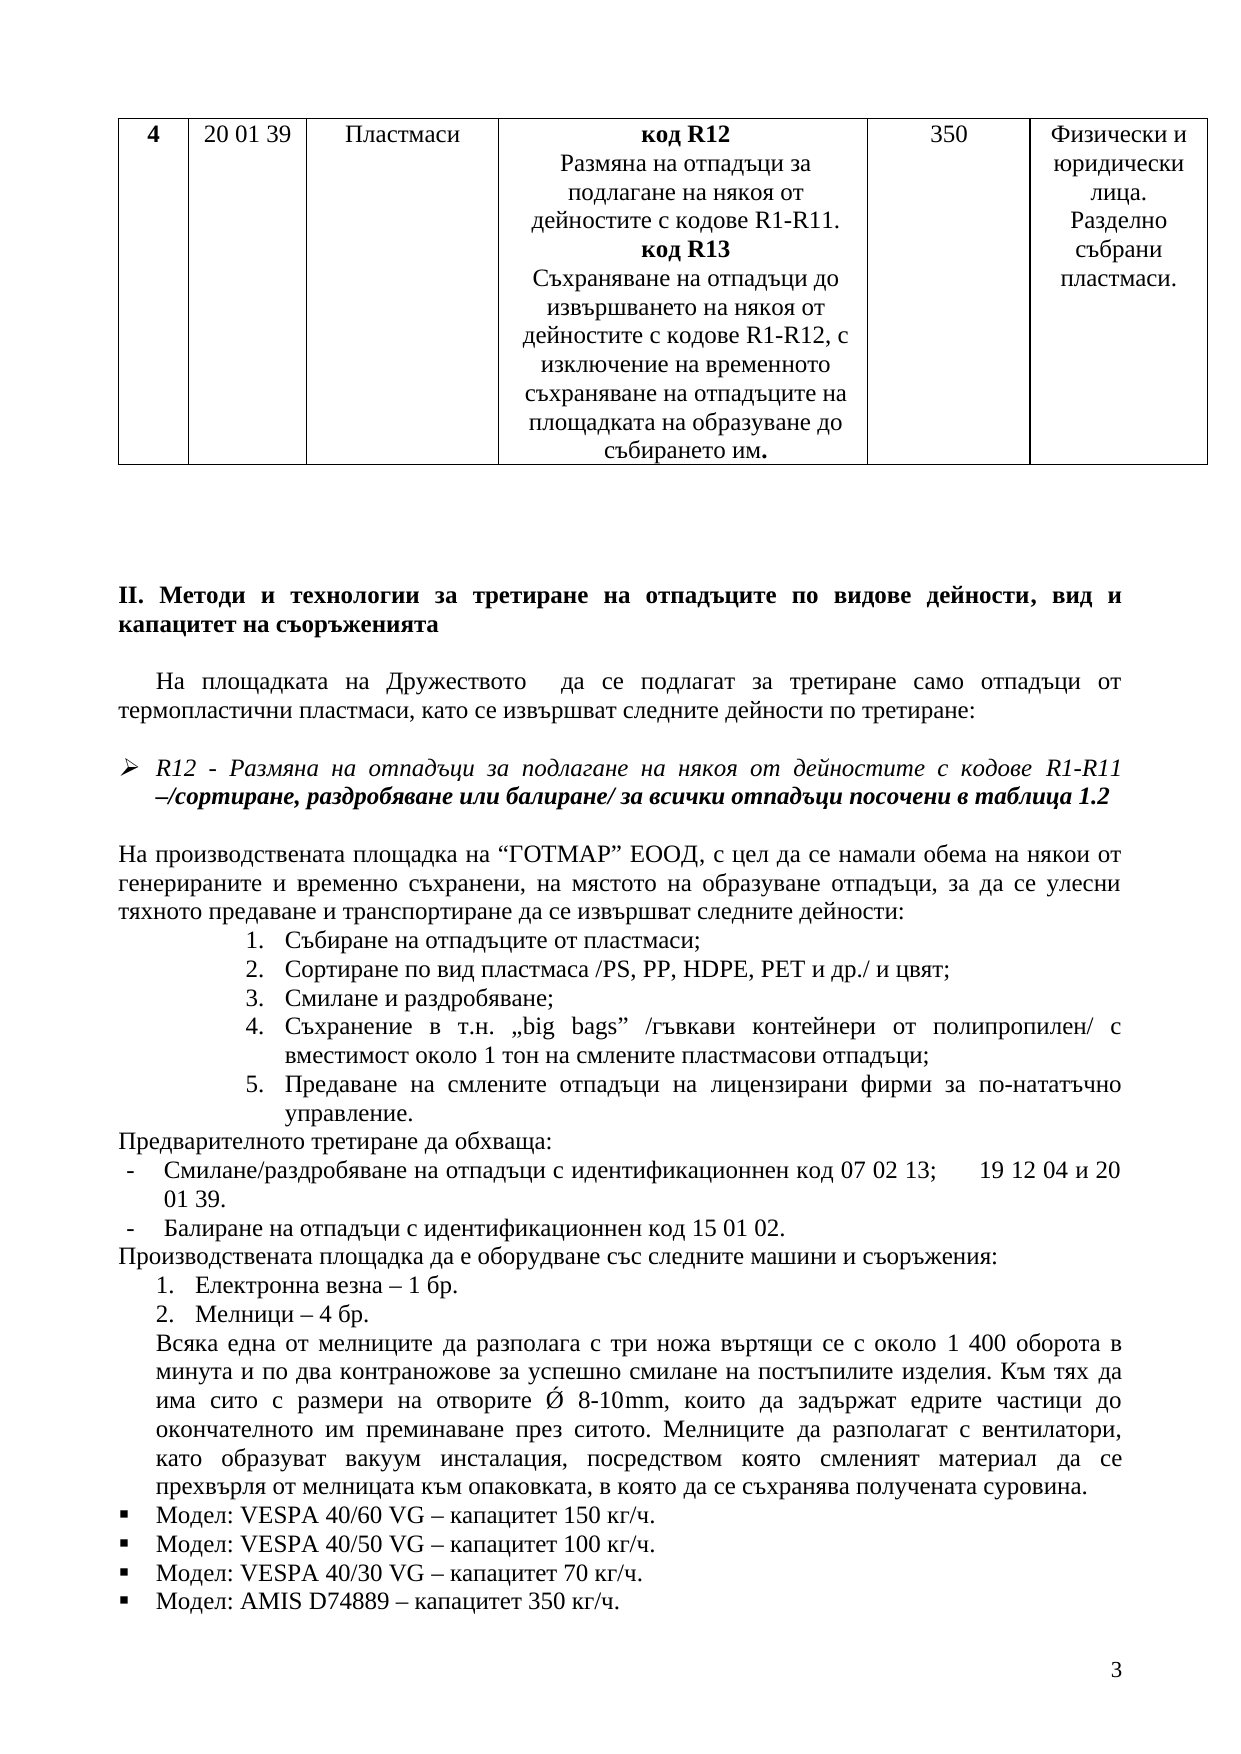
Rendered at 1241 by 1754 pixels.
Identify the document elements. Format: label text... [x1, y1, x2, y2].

list Модел: VESPA 40/30 VG – капацитет 70 кг/ч. [118, 1558, 1122, 1586]
list Събиране на отпадъците от пластмаси; [245, 925, 1122, 954]
list Електронна везна – 1 бр. [156, 1270, 1122, 1299]
table_cell 4 [119, 119, 188, 464]
table_cell Физически и юридически лица. Разделно събрани пластмаси. [1031, 119, 1207, 464]
text На площадката на Дружеството да се подлагат за третиране само отпадъци от термопластични пластмаси, като се извършват следните дейности по третиране: [118, 666, 1122, 724]
list R12 - Размяна на отпадъци за подлагане на някоя от дейностите с кодове R1-R11 –/сортиране, раздробяване или балиране/ за всички отпадъци посочени в таблица 1.2 [118, 753, 1122, 810]
text II. Mетоди и технологии за третиране на отпадъците по видове дейности, вид и капацитет на съоръженията [118, 580, 1122, 638]
text Предварителното третиране да обхваща: [118, 1126, 1122, 1155]
list Предаване на смлените отпадъци на лицензирани фирми за по-нататъчно управление. [245, 1069, 1122, 1126]
list Модел: VESPA 40/50 VG – капацитет 100 кг/ч. [118, 1529, 1122, 1558]
text Всяка една от мелниците да разполага с три ножа въртящи се с около 1 400 оборота в минута и по два контраножове за успешно смилане на постъпилите изделия. Към тях да има сито с размери на отворите Ǿ 8-10mm, които да задържат едрите частици до окончателното им преминаване през ситото. Мелниците да разполагат с вентилатори, като образуват вакуум инсталация, посредством която смленият материал да се прехвърля от мелницата към опаковката, в която да се съхранява получената суровина. [156, 1328, 1122, 1500]
table_cell 350 [868, 119, 1029, 464]
list Съхранение в т.н. „big bags” /гъвкави контейнери от полипропилен/ с вместимост около 1 тон на смлените пластмасови отпадъци; [245, 1011, 1122, 1069]
list Мелници – 4 бр. [156, 1299, 1122, 1328]
table_cell Пластмаси [307, 119, 498, 464]
text На производствената площадка на “ГОТМАР” ЕООД, с цел да се намали обема на някои от генерираните и временно съхранени, на мястото на образуване отпадъци, за да се улесни тяхното предаване и транспортиране да се извършват следните дейности: [118, 839, 1122, 925]
list Модел: VESPA 40/60 VG – капацитет 150 кг/ч. [118, 1500, 1122, 1529]
table_cell код R12 Размяна на отпадъци за подлагане на някоя от дейностите с кодове R1-R11. код R13 Съхраняване на отпадъци до извършването на някоя от дейностите с кодове R1-R12, с изключение на временното съхраняване на отпадъците на площадката на образуване до събирането им. [499, 119, 867, 464]
table_cell 20 01 39 [189, 119, 306, 464]
list Смилане/раздробяване на отпадъци с идентификационнен код 07 02 13; 19 12 04 и 20 01 39. [126, 1155, 1122, 1213]
list Сортиране по вид пластмаса /PS, PP, HDPE, PET и др./ и цвят; [245, 954, 1122, 983]
list Модел: AMIS D74889 – капацитет 350 кг/ч. [118, 1586, 1122, 1615]
text Производствената площадка да е оборудване със следните машини и съоръжения: [118, 1241, 1122, 1270]
list Смилане и раздробяване; [245, 983, 1122, 1011]
list Балиране на отпадъци с идентификационнен код 15 01 02. [126, 1213, 1122, 1241]
